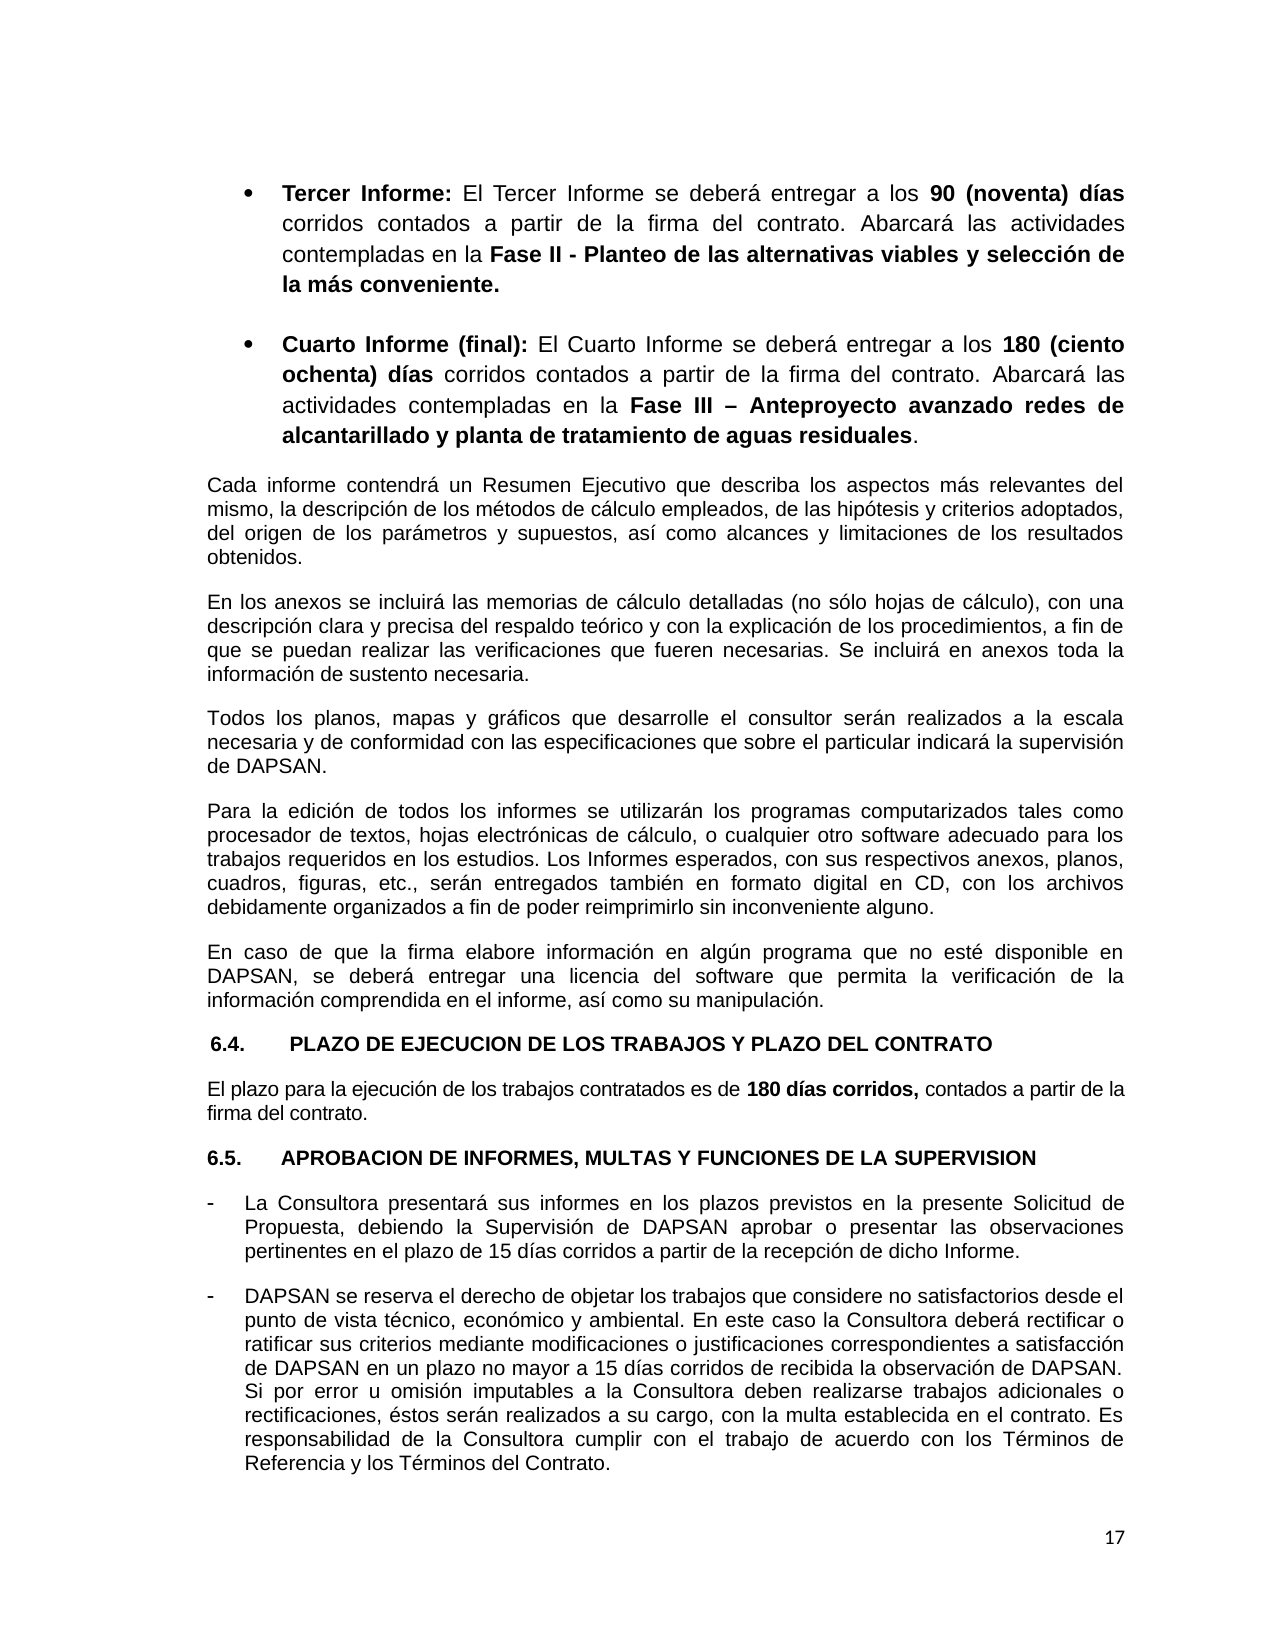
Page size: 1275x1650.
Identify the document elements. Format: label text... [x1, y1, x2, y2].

text El plazo para la ejecución de los trabajos contratados es de 180 días corridos, contados a partir de la firma del contrato. [207, 1077, 1125, 1125]
subtitle PLAZO DE EJECUCION DE LOS TRABAJOS Y PLAZO DEL CONTRATO [210, 1032, 1125, 1056]
list DAPSAN se reserva el derecho de objetar los trabajos que considere no satisfactorios desde el punto de vista técnico, económico y ambiental. En este caso la Consultora deberá rectificar o ratificar sus criterios mediante modificaciones o justificaciones correspondientes a satisfacción de DAPSAN en un plazo no mayor a 15 días corridos de recibida la observación de DAPSAN. Si por error u omisión imputables a la Consultora deben realizarse trabajos adicionales o rectificaciones, éstos serán realizados a su cargo, con la multa establecida en el contrato. Es responsabilidad de la Consultora cumplir con el trabajo de acuerdo con los Términos de Referencia y los Términos del Contrato. [207, 1283, 1125, 1475]
text En caso de que la firma elabore información en algún programa que no esté disponible en DAPSAN, se deberá entregar una licencia del software que permita la verificación de la información comprendida en el informe, así como su manipulación. [207, 939, 1125, 1011]
text Cada informe contendrá un Resumen Ejecutivo que describa los aspectos más relevantes del mismo, la descripción de los métodos de cálculo empleados, de las hipótesis y criterios adoptados, del origen de los parámetros y supuestos, así como alcances y limitaciones de los resultados obtenidos. [207, 473, 1125, 569]
list Tercer Informe: El Tercer Informe se deberá entregar a los 90 (noventa) días corridos contados a partir de la firma del contrato. Abarcará las actividades contempladas en la Fase II - Planteo de las alternativas viables y selección de la más conveniente. [244, 180, 1125, 297]
text En los anexos se incluirá las memorias de cálculo detalladas (no sólo hojas de cálculo), con una descripción clara y precisa del respaldo teórico y con la explicación de los procedimientos, a fin de que se puedan realizar las verificaciones que fueren necesarias. Se incluirá en anexos toda la información de sustento necesaria. [207, 589, 1125, 685]
text Todos los planos, mapas y gráficos que desarrolle el consultor serán realizados a la escala necesaria y de conformidad con las especificaciones que sobre el particular indicará la supervisión de DAPSAN. [207, 706, 1125, 778]
list La Consultora presentará sus informes en los plazos previstos en la presente Solicitud de Propuesta, debiendo la Supervisión de DAPSAN aprobar o presentar las observaciones pertinentes en el plazo de 15 días corridos a partir de la recepción de dicho Informe. [207, 1191, 1125, 1263]
text Para la edición de todos los informes se utilizarán los programas computarizados tales como procesador de textos, hojas electrónicas de cálculo, o cualquier otro software adecuado para los trabajos requeridos en los estudios. Los Informes esperados, con sus respectivos anexos, planos, cuadros, figuras, etc., serán entregados también en formato digital en CD, con los archivos debidamente organizados a fin de poder reimprimirlo sin inconveniente alguno. [207, 799, 1125, 919]
subtitle APROBACION DE INFORMES, MULTAS Y FUNCIONES DE LA SUPERVISION [207, 1146, 1125, 1170]
list Cuarto Informe (final): El Cuarto Informe se deberá entregar a los 180 (ciento ochenta) días corridos contados a partir de la firma del contrato. Abarcará las actividades contempladas en la Fase III – Anteproyecto avanzado redes de alcantarillado y planta de tratamiento de aguas residuales. [244, 331, 1125, 448]
